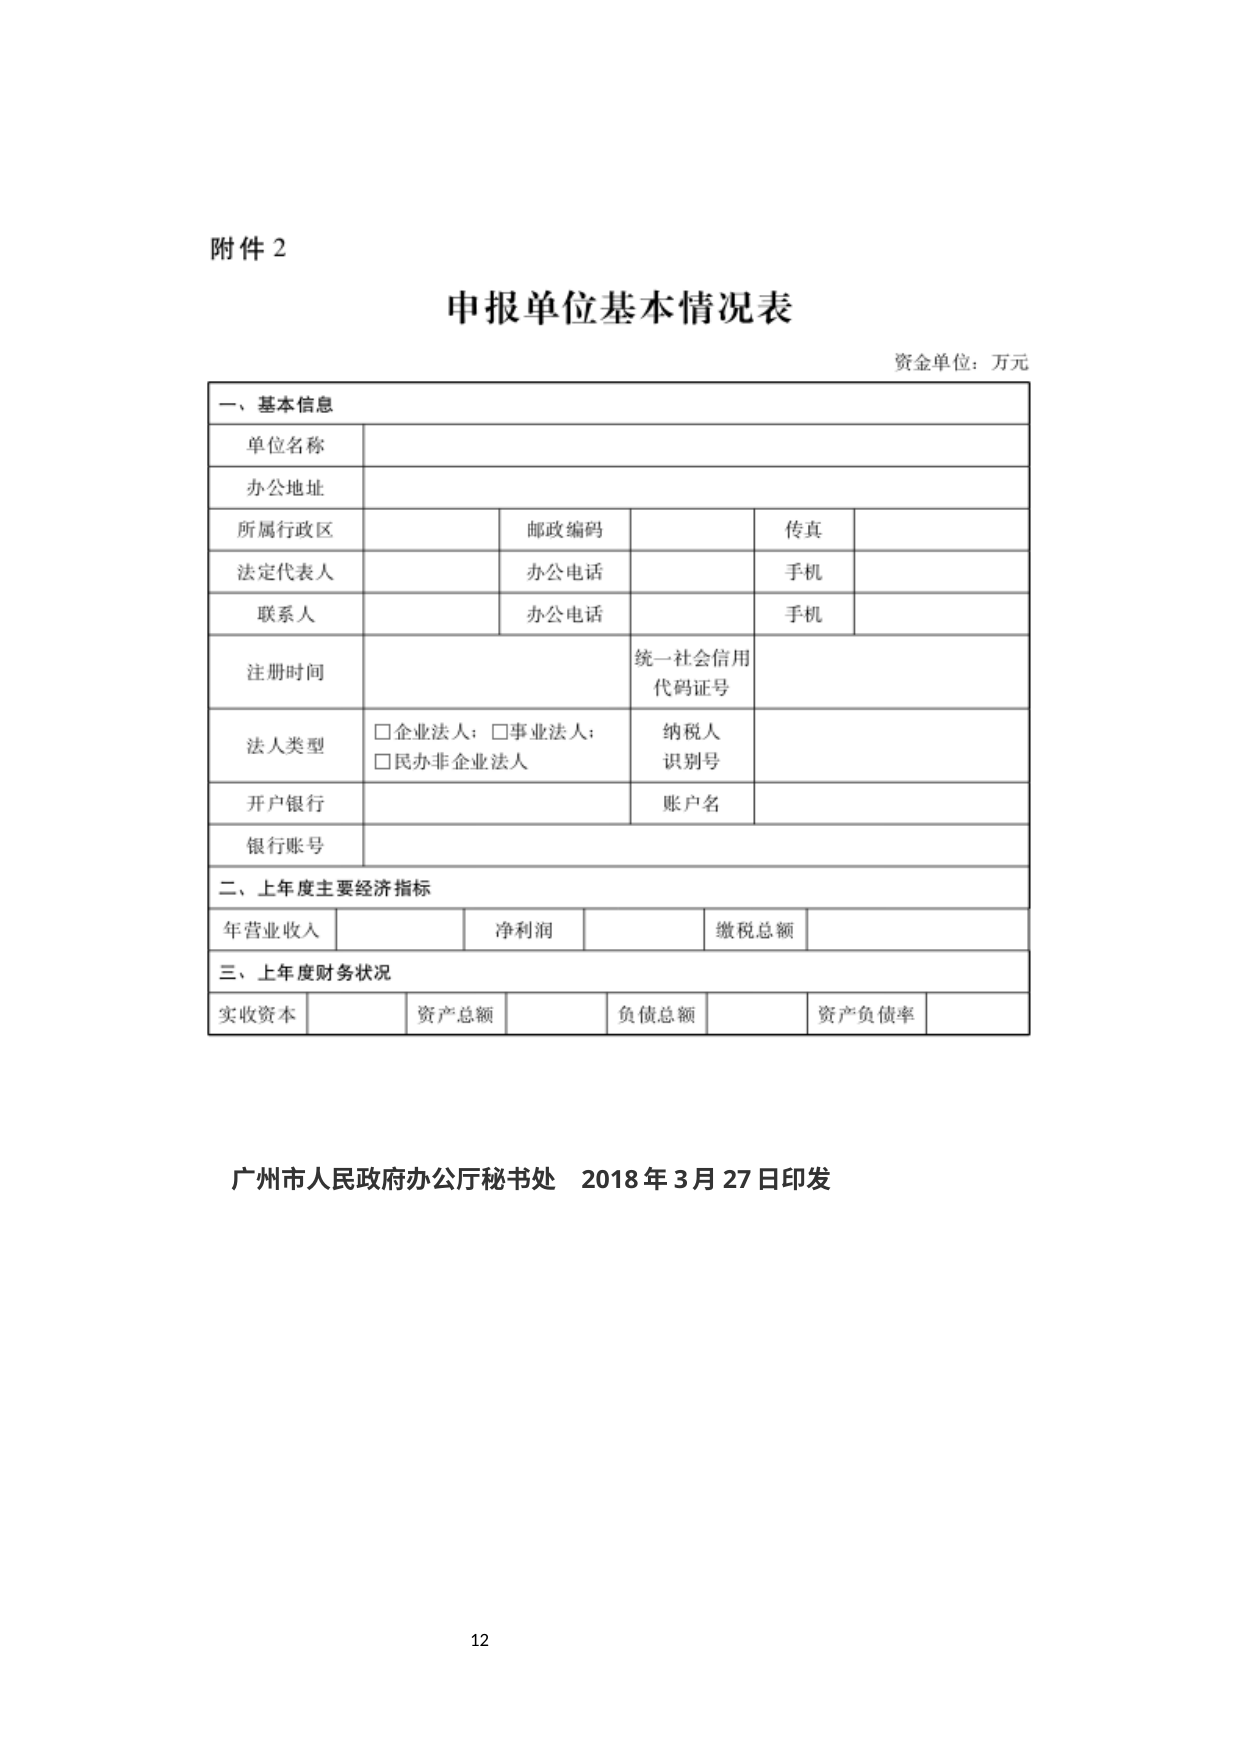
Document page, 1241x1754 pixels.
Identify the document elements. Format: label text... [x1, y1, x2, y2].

picture [192, 162, 1048, 1092]
text 广州市人民政府办公厅秘书处 2018年3月27日印发 [187, 1145, 1053, 1210]
